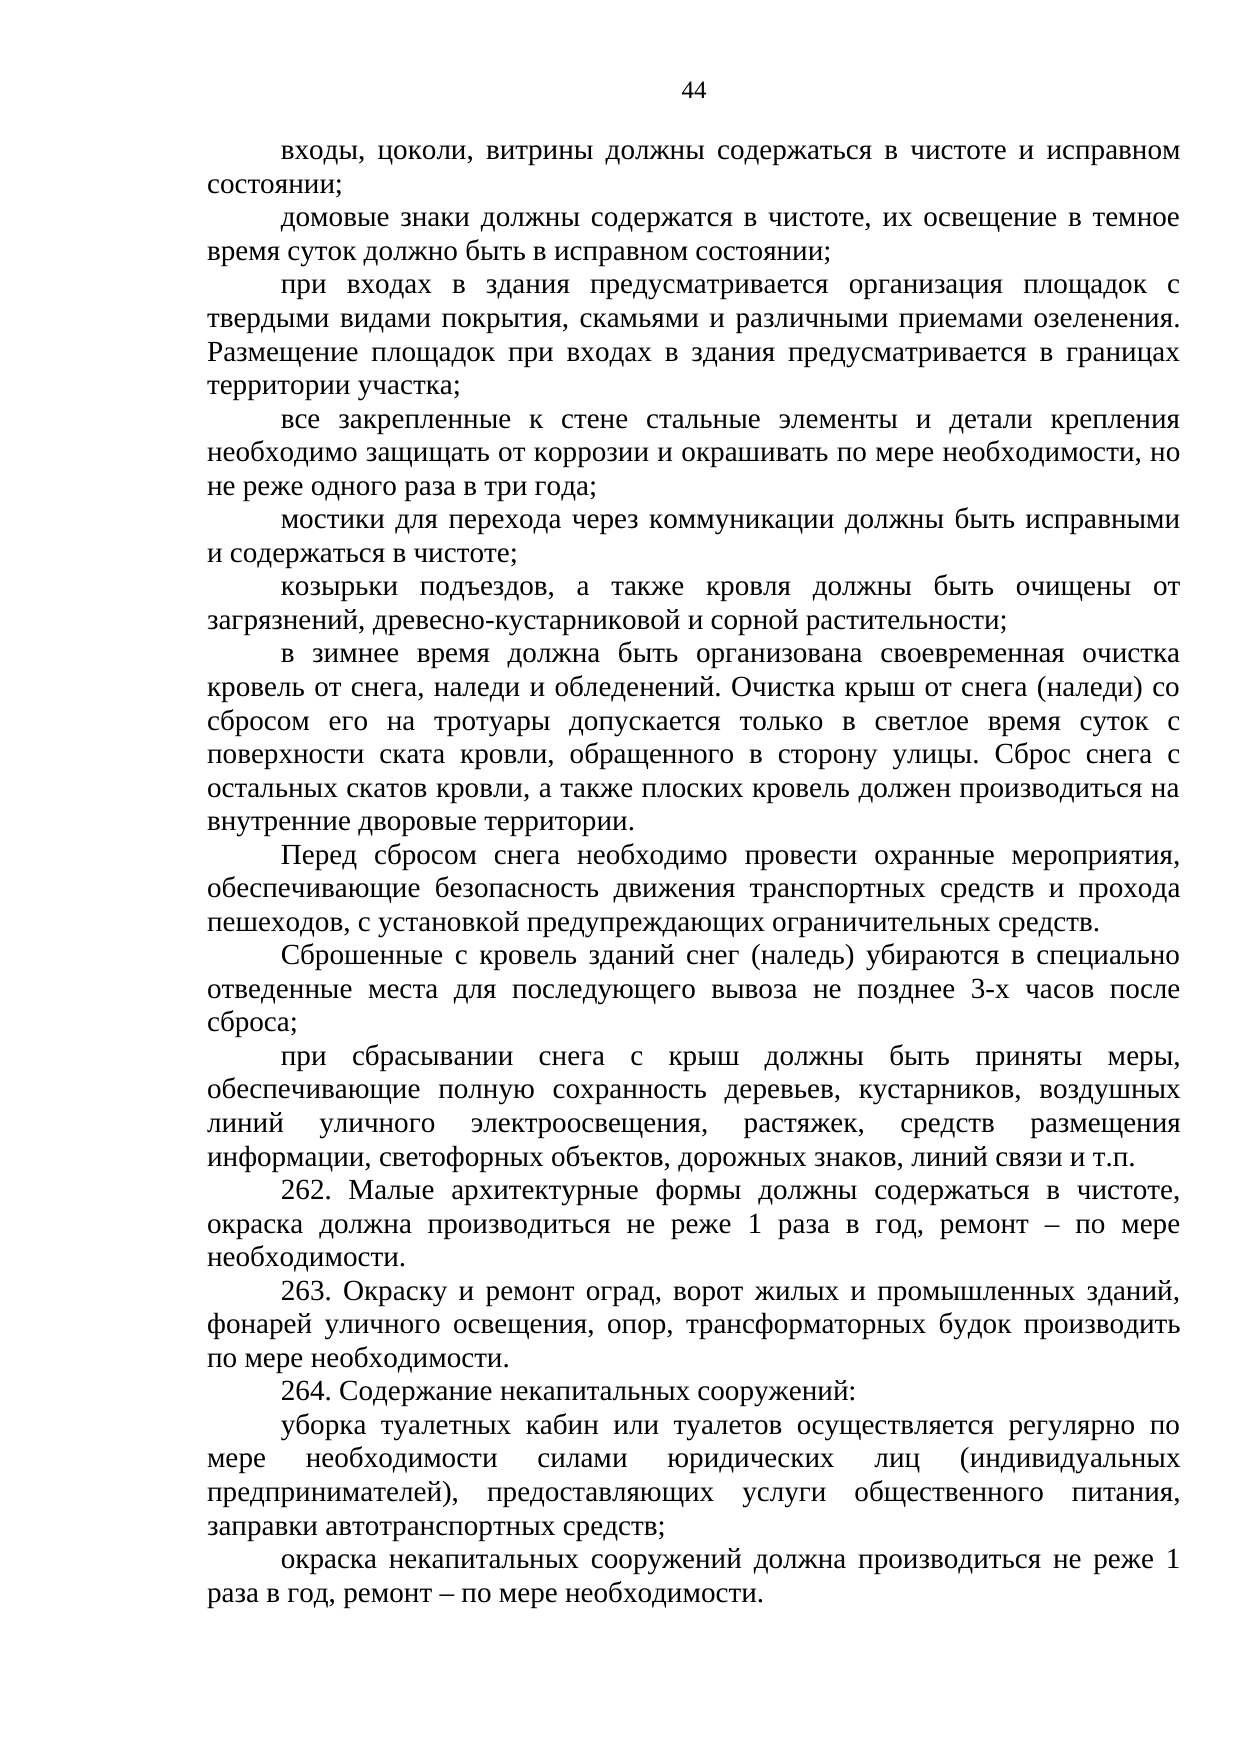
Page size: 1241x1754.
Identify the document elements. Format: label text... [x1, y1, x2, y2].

text при входах в здания предусматривается организация площадок с твердыми видами покрытия, скамьями и различными приемами озеленения. Размещение площадок при входах в здания предусматривается в границах территории участка; [207, 267, 1181, 401]
text Сброшенные с кровель зданий снег (наледь) убираются в специально отведенные места для последующего вывоза не позднее 3-х часов после сброса; [207, 937, 1181, 1038]
text окраска некапитальных сооружений должна производиться не реже 1 раза в год, ремонт – по мере необходимости. [207, 1541, 1181, 1608]
text 262. Малые архитектурные формы должны содержаться в чистоте, окраска должна производиться не реже 1 раза в год, ремонт – по мере необходимости. [207, 1172, 1181, 1273]
text Перед сбросом снега необходимо провести охранные мероприятия, обеспечивающие безопасность движения транспортных средств и прохода пешеходов, с установкой предупреждающих ограничительных средств. [207, 837, 1181, 937]
text козырьки подъездов, а также кровля должны быть очищены от загрязнений, древесно-кустарниковой и сорной растительности; [207, 568, 1181, 636]
text уборка туалетных кабин или туалетов осуществляется регулярно по мере необходимости силами юридических лиц (индивидуальных предпринимателей), предоставляющих услуги общественного питания, заправки автотранспортных средств; [207, 1407, 1181, 1541]
text все закрепленные к стене стальные элементы и детали крепления необходимо защищать от коррозии и окрашивать по мере необходимости, но не реже одного раза в три года; [207, 401, 1181, 501]
text мостики для перехода через коммуникации должны быть исправными и содержаться в чистоте; [207, 501, 1181, 568]
text входы, цоколи, витрины должны содержаться в чистоте и исправном состоянии; [207, 132, 1181, 199]
text при сбрасывании снега с крыш должны быть приняты меры, обеспечивающие полную сохранность деревьев, кустарников, воздушных линий уличного электроосвещения, растяжек, средств размещения информации, светофорных объектов, дорожных знаков, линий связи и т.п. [207, 1038, 1181, 1172]
text в зимнее время должна быть организована своевременная очистка кровель от снега, наледи и обледенений. Очистка крыш от снега (наледи) со сбросом его на тротуары допускается только в светлое время суток с поверхности ската кровли, обращенного в сторону улицы. Сброс снега с остальных скатов кровли, а также плоских кровель должен производиться на внутренние дворовые территории. [207, 636, 1181, 837]
text 264. Содержание некапитальных сооружений: [207, 1373, 1181, 1407]
text домовые знаки должны содержатся в чистоте, их освещение в темное время суток должно быть в исправном состоянии; [207, 199, 1181, 267]
text 263. Окраску и ремонт оград, ворот жилых и промышленных зданий, фонарей уличного освещения, опор, трансформаторных будок производить по мере необходимости. [207, 1273, 1181, 1373]
